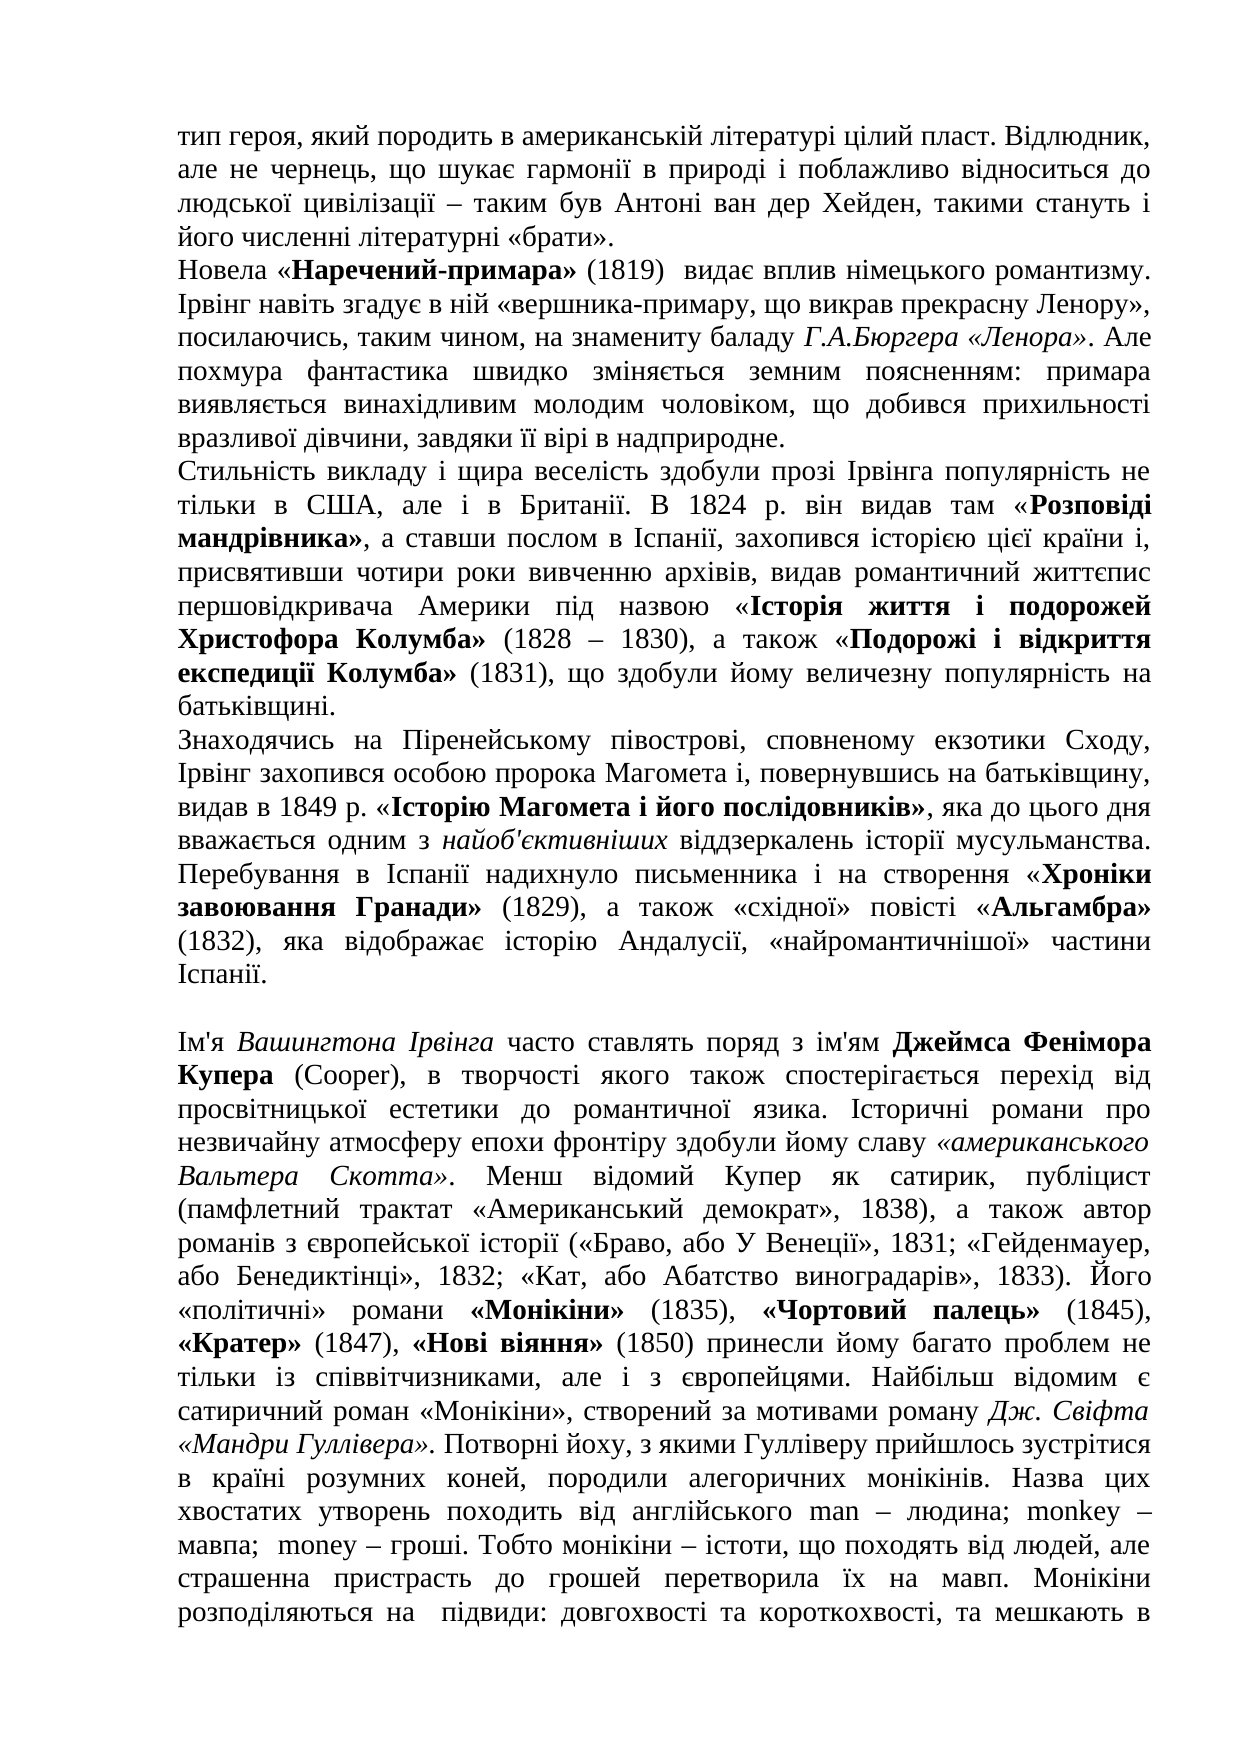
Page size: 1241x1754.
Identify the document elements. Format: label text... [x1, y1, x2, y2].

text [177, 118, 1152, 252]
text Знаходячись на Піренейському півострові, сповненому екзотики Сходу, Ірвінг захопився особою пророка Магомета і, повернувшись на батьківщину, видав в 1849 р. «Історію Магомета і його послідовників», яка до цього дня вважається одним з найоб'єктивніших віддзеркалень історії мусульманства. Перебування в Іспанії надихнуло письменника і на створення «Хроніки завоювання Гранади» (1829), а також «східної» повісті «Альгамбра» (1832), яка відображає історію Андалусії, «найромантичнішої» частини Іспанії. [177, 722, 1152, 990]
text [177, 1024, 1152, 1627]
text Стильність викладу і щира веселість здобули прозі Ірвінга популярність не тільки в США, але і в Британії. В 1824 р. він видав там «Розповіді мандрівника», а ставши послом в Іспанії, захопився історією цієї країни і, присвятивши чотири роки вивченню архівів, видав романтичний життєпис першовідкривача Америки під назвою «Історія життя і подорожей Христофора Колумба» (1828 – 1830), а також «Подорожі і відкриття експедиції Колумба» (1831), що здобули йому величезну популярність на батьківщині. [177, 453, 1152, 722]
text Новела «Наречений-примара» (1819) видає вплив німецького романтизму. Ірвінг навіть згадує в ній «вершника-примару, що викрав прекрасну Ленору», посилаючись, таким чином, на знамениту баладу Г.А.Бюргера «Ленора». Але похмура фантастика швидко зміняється земним поясненням: примара виявляється винахідливим молодим чоловіком, що добився прихильності вразливої дівчини, завдяки її вірі в надприродне. [177, 252, 1152, 453]
